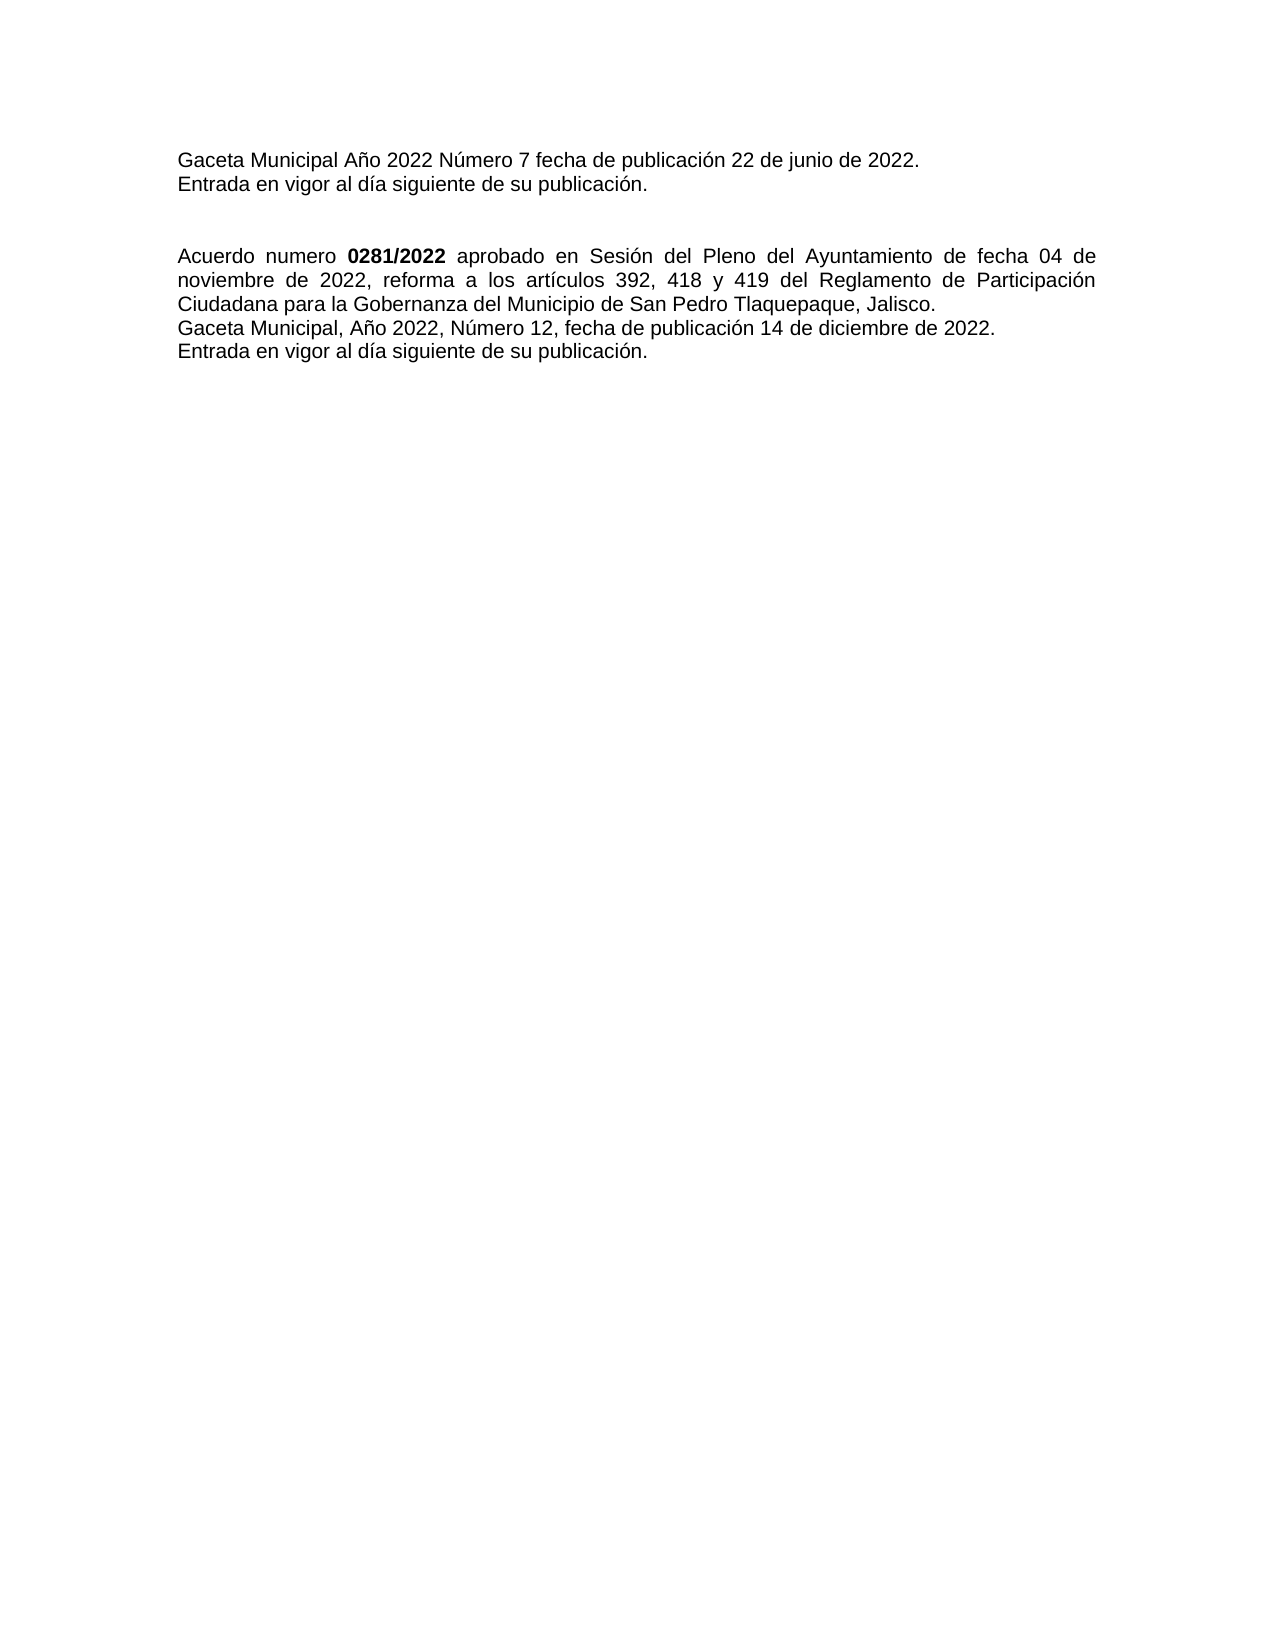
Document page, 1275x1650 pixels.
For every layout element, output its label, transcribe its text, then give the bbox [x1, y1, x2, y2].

text Entrada en vigor al día siguiente de su publicación. [177, 339, 1098, 363]
text Entrada en vigor al día siguiente de su publicación. [177, 172, 1098, 196]
text Acuerdo numero 0281/2022 aprobado en Sesión del Pleno del Ayuntamiento de fecha 04 de noviembre de 2022, reforma a los artículos 392, 418 y 419 del Reglamento de Participación Ciudadana para la Gobernanza del Municipio de San Pedro Tlaquepaque, Jalisco. [177, 243, 1098, 315]
text Gaceta Municipal, Año 2022, Número 12, fecha de publicación 14 de diciembre de 2022. [177, 315, 1098, 339]
text Gaceta Municipal Año 2022 Número 7 fecha de publicación 22 de junio de 2022. [177, 148, 1098, 172]
